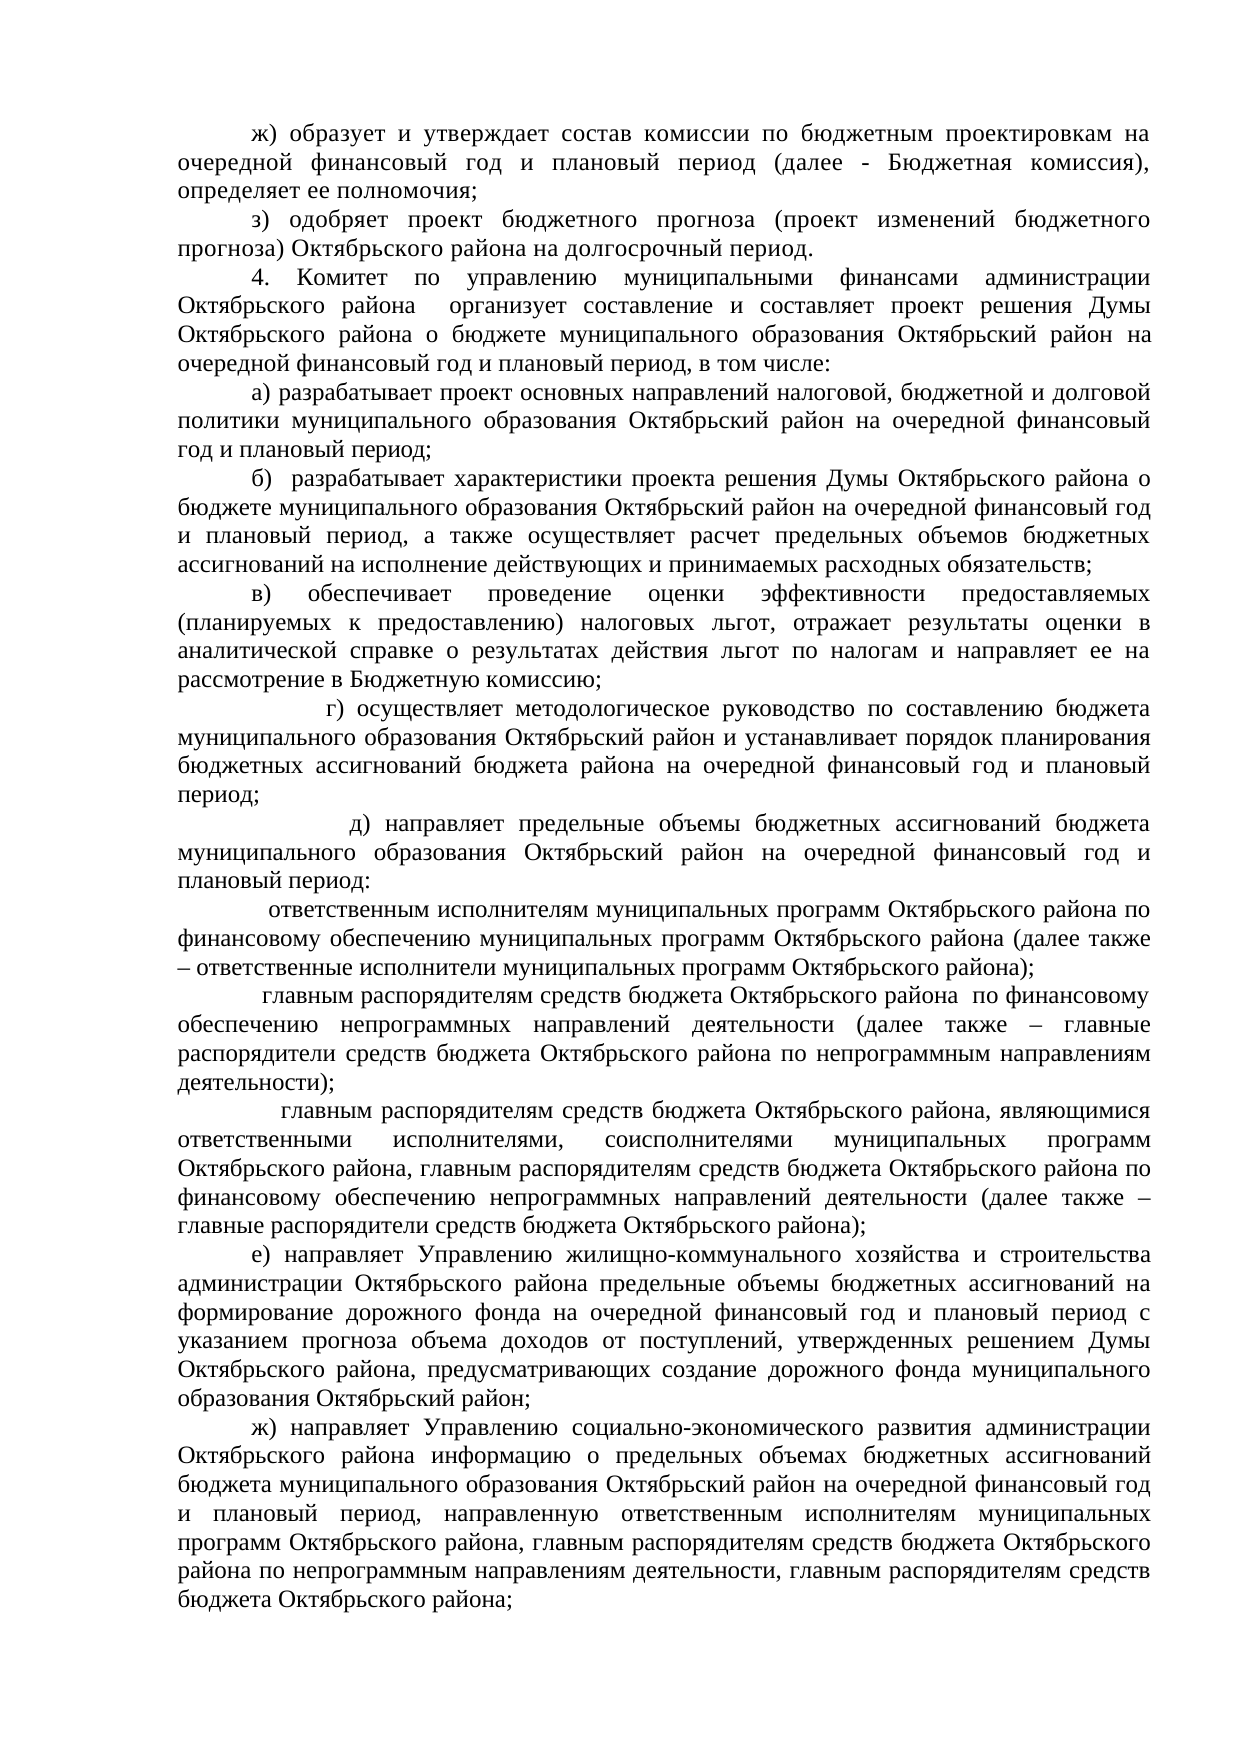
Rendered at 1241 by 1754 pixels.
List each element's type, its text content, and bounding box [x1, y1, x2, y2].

text главным распорядителям средств бюджета Октябрьского района по финансовому обеспечению непрограммных направлений деятельности (далее также – главные распорядители средств бюджета Октябрьского района по непрограммным направлениям деятельности); [177, 981, 1152, 1096]
text б) разрабатывает характеристики проекта решения Думы Октябрьского района о бюджете муниципального образования Октябрьский район на очередной финансовый год и плановый период, а также осуществляет расчет предельных объемов бюджетных ассигнований на исполнение действующих и принимаемых расходных обязательств; [177, 463, 1152, 578]
text в) обеспечивает проведение оценки эффективности предоставляемых (планируемых к предоставлению) налоговых льгот, отражает результаты оценки в аналитической справке о результатах действия льгот по налогам и направляет ее на рассмотрение в Бюджетную комиссию; [177, 578, 1152, 693]
text а) разрабатывает проект основных направлений налоговой, бюджетной и долговой политики муниципального образования Октябрьский район на очередной финансовый год и плановый период; [177, 377, 1152, 463]
text 4. Комитет по управлению муниципальными финансами администрации Октябрьского района организует составление и составляет проект решения Думы Октябрьского района о бюджете муниципального образования Октябрьский район на очередной финансовый год и плановый период, в том числе: [177, 262, 1152, 377]
text ж) направляет Управлению социально-экономического развития администрации Октябрьского района информацию о предельных объемах бюджетных ассигнований бюджета муниципального образования Октябрьский район на очередной финансовый год и плановый период, направленную ответственным исполнителям муниципальных программ Октябрьского района, главным распорядителям средств бюджета Октябрьского района по непрограммным направлениям деятельности, главным распорядителям средств бюджета Октябрьского района; [177, 1412, 1152, 1613]
text е) направляет Управлению жилищно-коммунального хозяйства и строительства администрации Октябрьского района предельные объемы бюджетных ассигнований на формирование дорожного фонда на очередной финансовый год и плановый период с указанием прогноза объема доходов от поступлений, утвержденных решением Думы Октябрьского района, предусматривающих создание дорожного фонда муниципального образования Октябрьский район; [177, 1239, 1152, 1412]
text г) осуществляет методологическое руководство по составлению бюджета муниципального образования Октябрьский район и устанавливает порядок планирования бюджетных ассигнований бюджета района на очередной финансовый год и плановый период; [177, 693, 1152, 808]
text з) одобряет проект бюджетного прогноза (проект изменений бюджетного прогноза) Октябрьского района на долгосрочный период. [177, 204, 1152, 262]
text ответственным исполнителям муниципальных программ Октябрьского района по финансовому обеспечению муниципальных программ Октябрьского района (далее также – ответственные исполнители муниципальных программ Октябрьского района); [177, 894, 1152, 981]
text главным распорядителям средств бюджета Октябрьского района, являющимися ответственными исполнителями, соисполнителями муниципальных программ Октябрьского района, главным распорядителям средств бюджета Октябрьского района по финансовому обеспечению непрограммных направлений деятельности (далее также – главные распорядители средств бюджета Октябрьского района); [177, 1096, 1152, 1239]
text д) направляет предельные объемы бюджетных ассигнований бюджета муниципального образования Октябрьский район на очередной финансовый год и плановый период: [177, 808, 1152, 894]
text ж) образует и утверждает состав комиссии по бюджетным проектировкам на очередной финансовый год и плановый период (далее - Бюджетная комиссия), определяет ее полномочия; [177, 118, 1152, 204]
